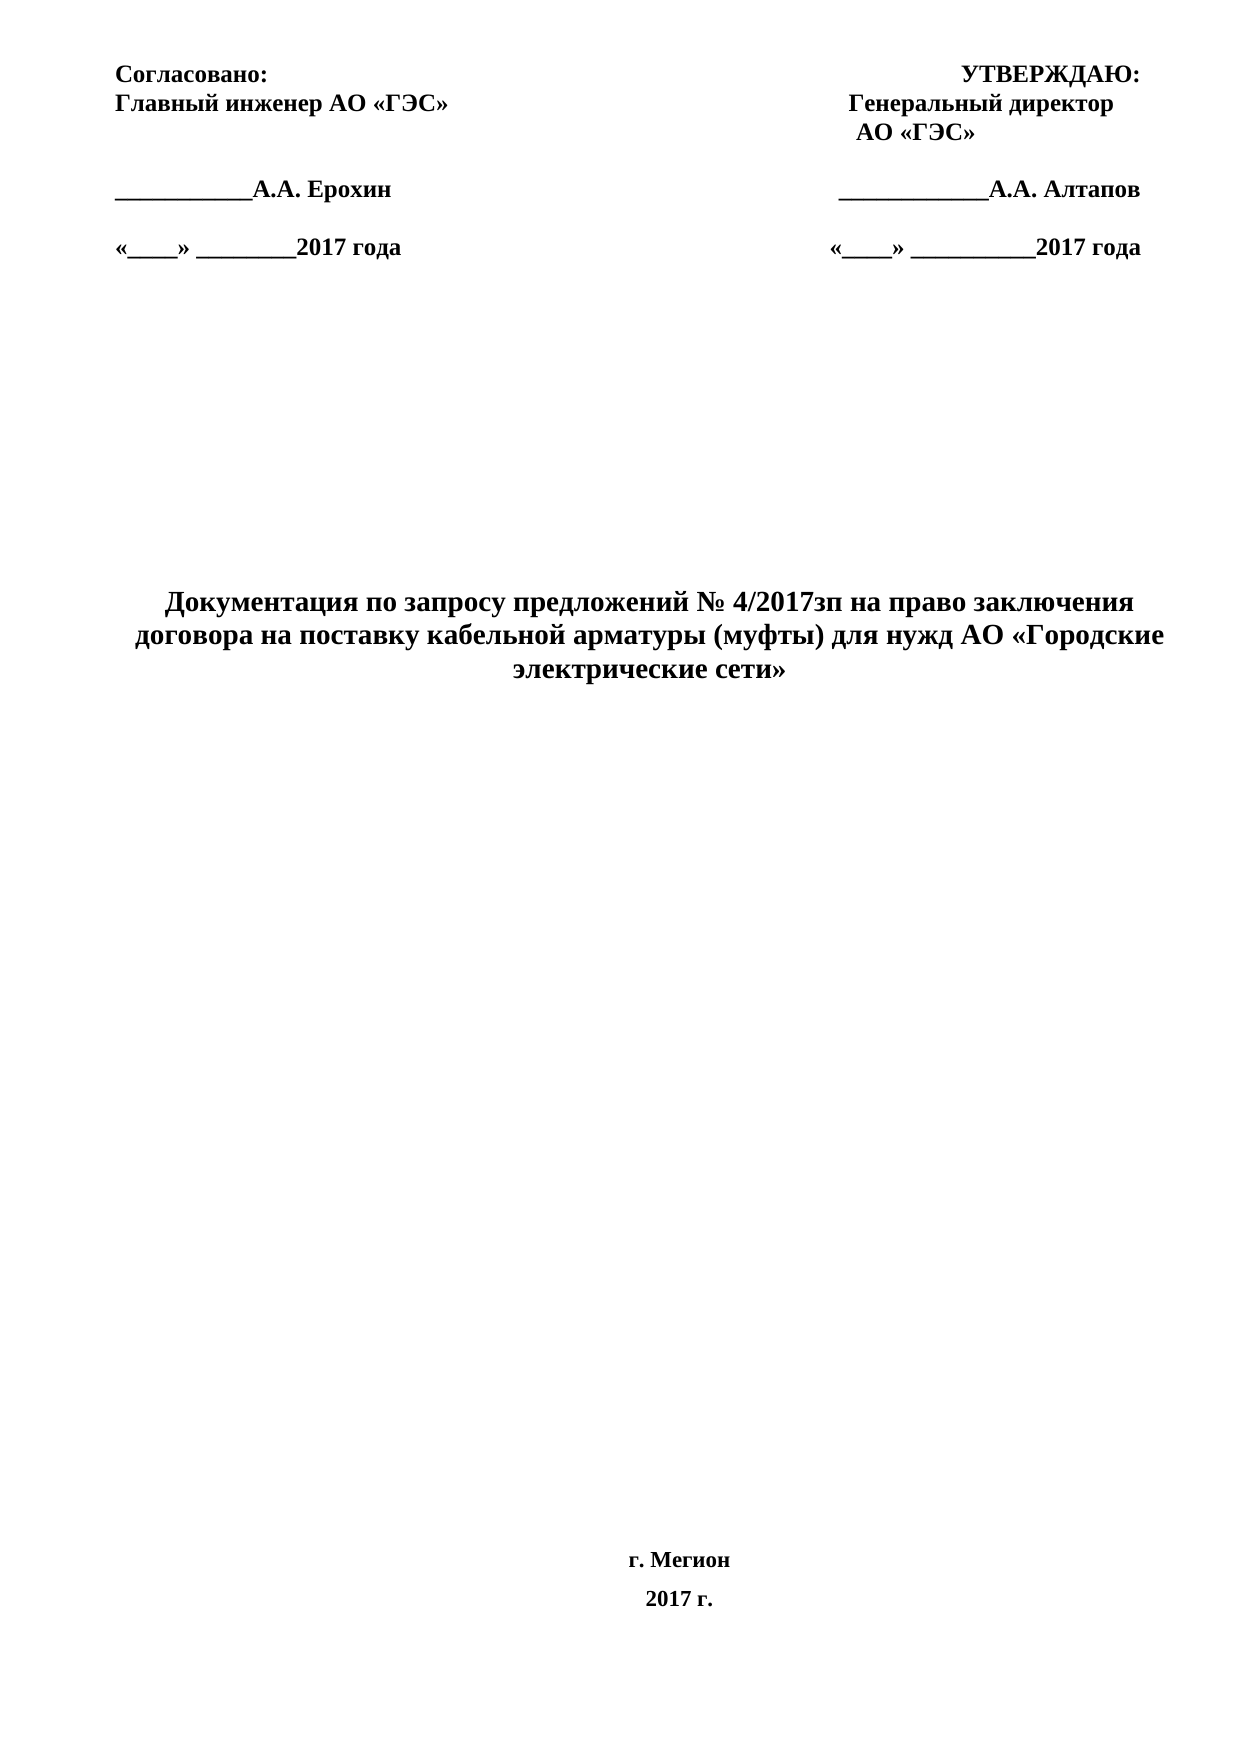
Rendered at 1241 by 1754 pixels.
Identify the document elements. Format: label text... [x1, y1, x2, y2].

table_header Согласовано: Главный инженер АО «ГЭС» ___________А.А. Ерохин «____» ________2017 года [104, 59, 620, 260]
table_header УТВЕРЖДАЮ: Генеральный директор АО «ГЭС» ____________А.А. Алтапов «____» __________2017 года [620, 59, 1152, 260]
text 2017 г. [133, 1586, 1166, 1612]
text Документация по запросу предложений № 4/2017зп на право заключения договора на поставку кабельной арматуры (муфты) для нужд АО «Городские электрические сети» [133, 584, 1166, 684]
text г. Мегион [133, 1546, 1166, 1572]
